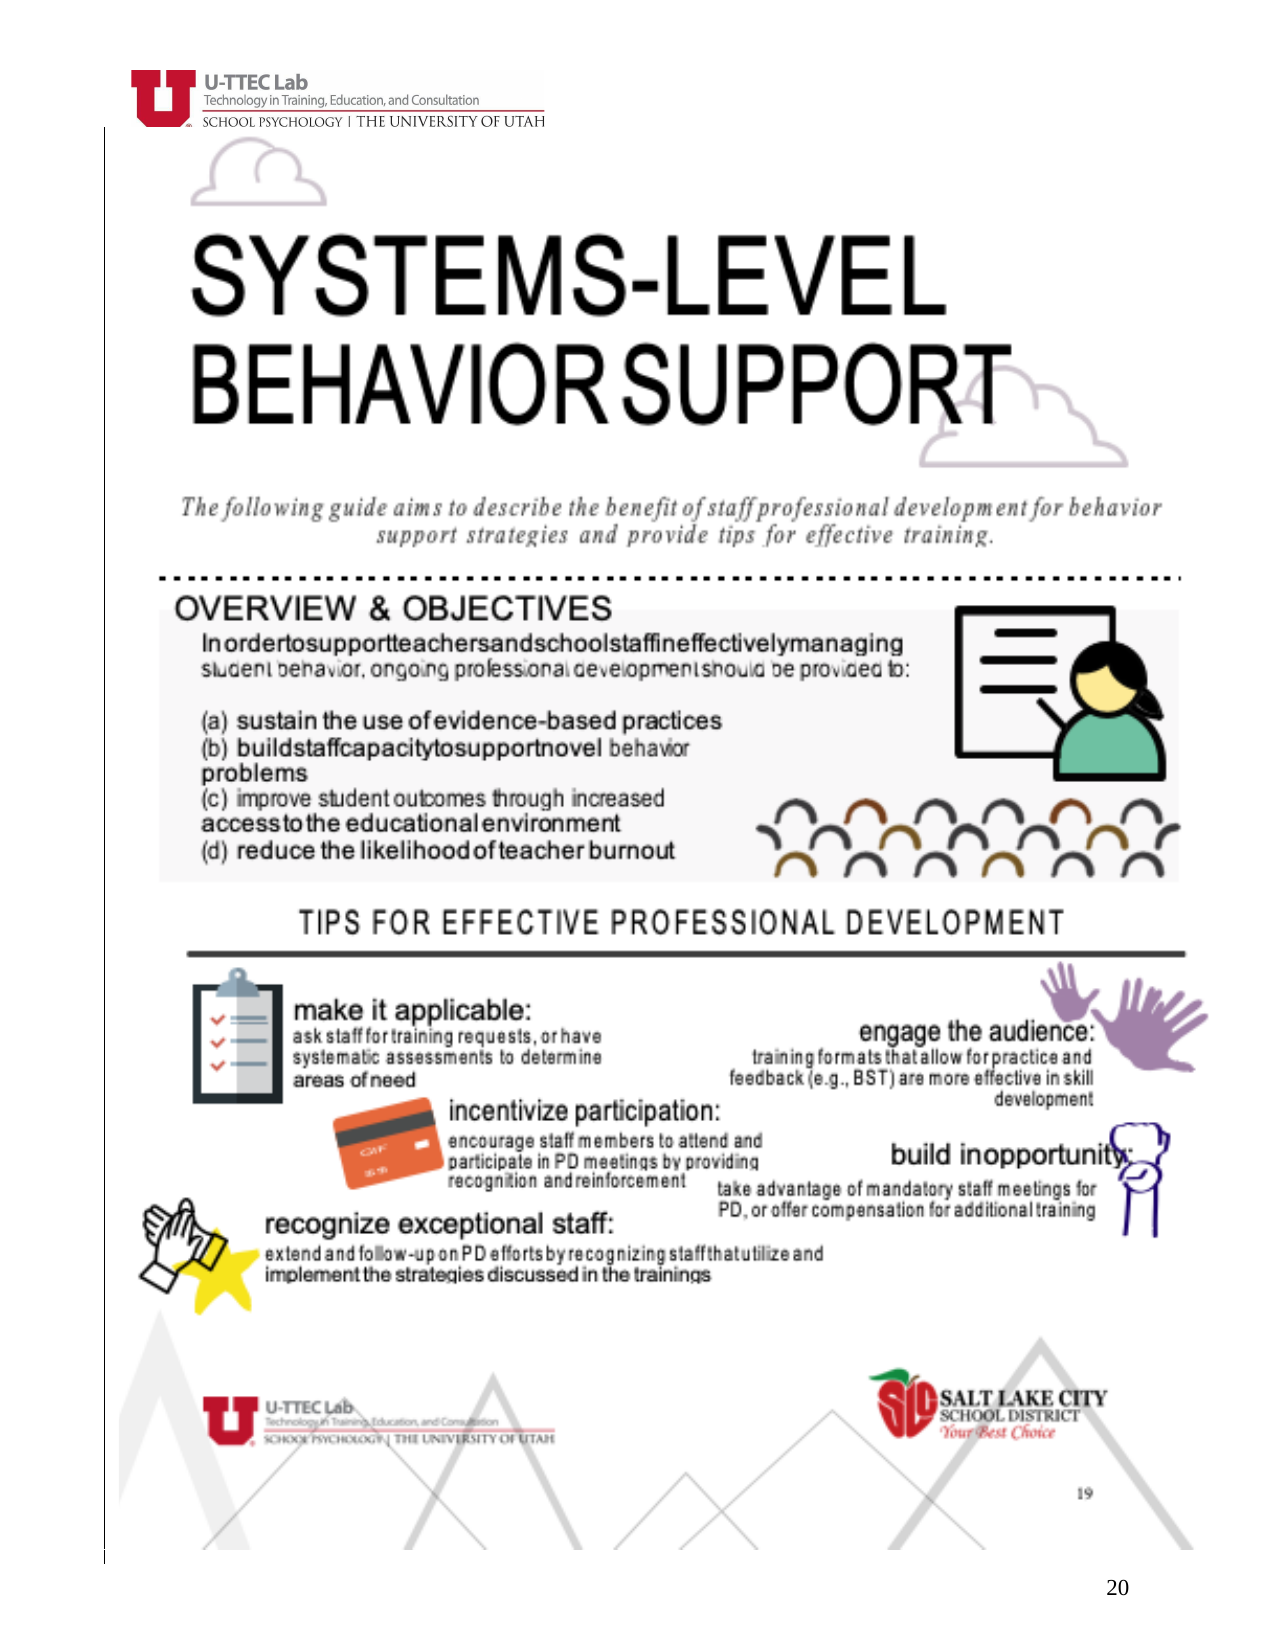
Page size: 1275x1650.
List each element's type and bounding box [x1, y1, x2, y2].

picture [118, 70, 1219, 1550]
